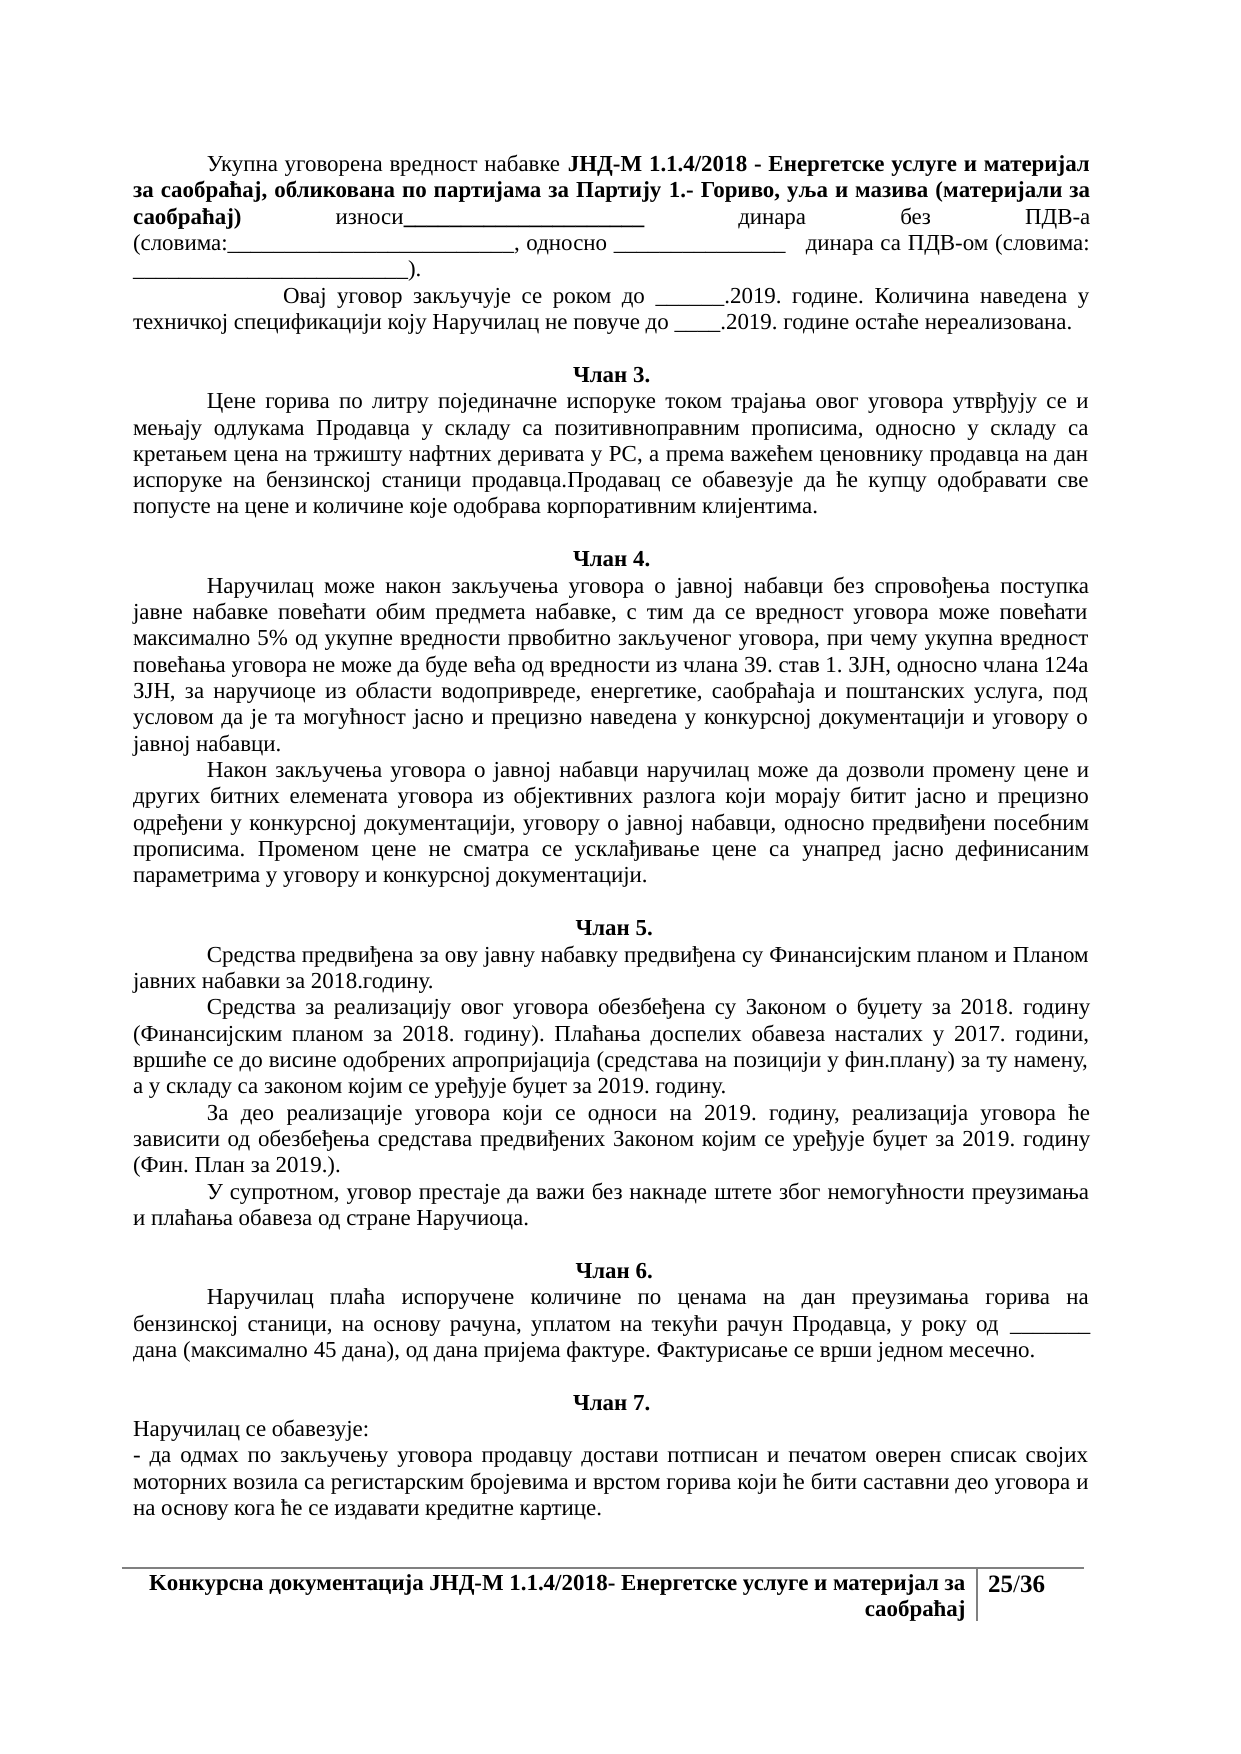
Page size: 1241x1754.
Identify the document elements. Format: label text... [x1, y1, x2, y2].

text Наручилац плаћа испоручене количине по ценама на дан преузимања горива на бензинској станици, на основу рачуна, уплатом на текући рачун Продавца, у року од _______ дана (максимално 45 дана), од дана пријема фактуре. Фактурисање се врши једном месечно. [133, 1283, 1090, 1362]
text За део реализације уговора који се односи на 2019. годину, реализација уговора ће зависити од обезбеђења средстава предвиђених Законом којим се уређује буџет за 2019. годину (Фин. План за 2019.). [133, 1099, 1090, 1178]
text Члан 3. [133, 361, 1090, 387]
text Члан 7. [133, 1389, 1090, 1415]
text Цене горива по литру појединачне испоруке током трајања овог уговора утврђују се и мењају одлукама Продавца у складу са позитивноправним прописима, односно у складу са кретањем цена на тржишту нафтних деривата у РС, а према важећем ценовнику продавца на дан испоруке на бензинској станици продавца.Продавац се обавезује да ће купцу одобравати све попусте на цене и количине које одобрава корпоративним клијентима. [133, 387, 1090, 519]
text Наручилац се обавезује: [133, 1415, 1090, 1441]
text Члан 5. [502, 914, 1090, 941]
text Наручилац може након закључења уговора о јавној набавци без спровођења поступка јавне набавке повећати обим предмета набавке, с тим да се вредност уговора може повећати максимално 5% од укупне вредности првобитно закљученог уговора, при чему укупна вредност повећања уговора не може да буде већа од вредности из члана 39. став 1. ЗЈН, односно члана 124а ЗЈН, за наручиоце из области водопривреде, енергетике, саобраћаја и поштанских услуга, под условом да је та могућност јасно и прецизно наведена у конкурсној документацији и уговору о јавној набавци. [133, 572, 1090, 756]
text Након закључења уговора o јавној набавци наручилац може да дозволи промену цене и других битних елемената уговора из објективних разлога који морају битит јасно и прецизно одређени у конкурсној документацији, уговору о јавној набавци, односно предвиђени посебним прописима. Променом цене не сматра се усклађивање цене са унапред јасно дефинисаним параметрима у уговору и конкурсној документацији. [133, 756, 1090, 888]
text - да одмах по закључењу уговора продавцу достави потписан и печатом оверен списак својих моторних возила са регистарским бројевима и врстом горива који ће бити саставни део уговора и на основу кога ће се издавати кредитне картице. [133, 1441, 1090, 1520]
text Члан 6. [133, 1257, 1090, 1283]
text У супротном, уговор престаје да важи без накнаде штете због немогућности преузимања и плаћања обавеза од стране Наручиоца. [133, 1178, 1090, 1231]
text Средства предвиђена за ову јавну набавку предвиђена су Финансијским планом и Планом јавних набавки за 2018.годину. [133, 941, 1090, 993]
text Средства за реализацију овог уговора обезбеђена су Законом о буџету за 2018. годину (Финансијским планом за 2018. годину). Плаћања доспелих обавеза насталих у 2017. години, вршиће се до висине одобрених апропријација (средстава на позицији у фин.плану) за ту намену, а у складу са законом којим се уређује буџет за 2019. годину. [133, 993, 1090, 1099]
text Укупна уговорена вредност набавке ЈНД-М 1.1.4/2018 - Енергетске услуге и материјал за саобраћај, обликована по партијама за Партију 1.- Гориво, уља и мазива (материјали за саобраћај) износи_____________________ динара без ПДВ-а (словима:_________________________, односно _______________ динара са ПДВ-ом (словима: ________________________). [133, 150, 1090, 282]
text Члан 4. [133, 545, 1090, 572]
text Овај уговор закључује се роком до ______.2019. године. Количина наведена у техничкој спецификацији коју Наручилац не повуче до ____.2019. године остаће нереализована. [133, 282, 1090, 334]
